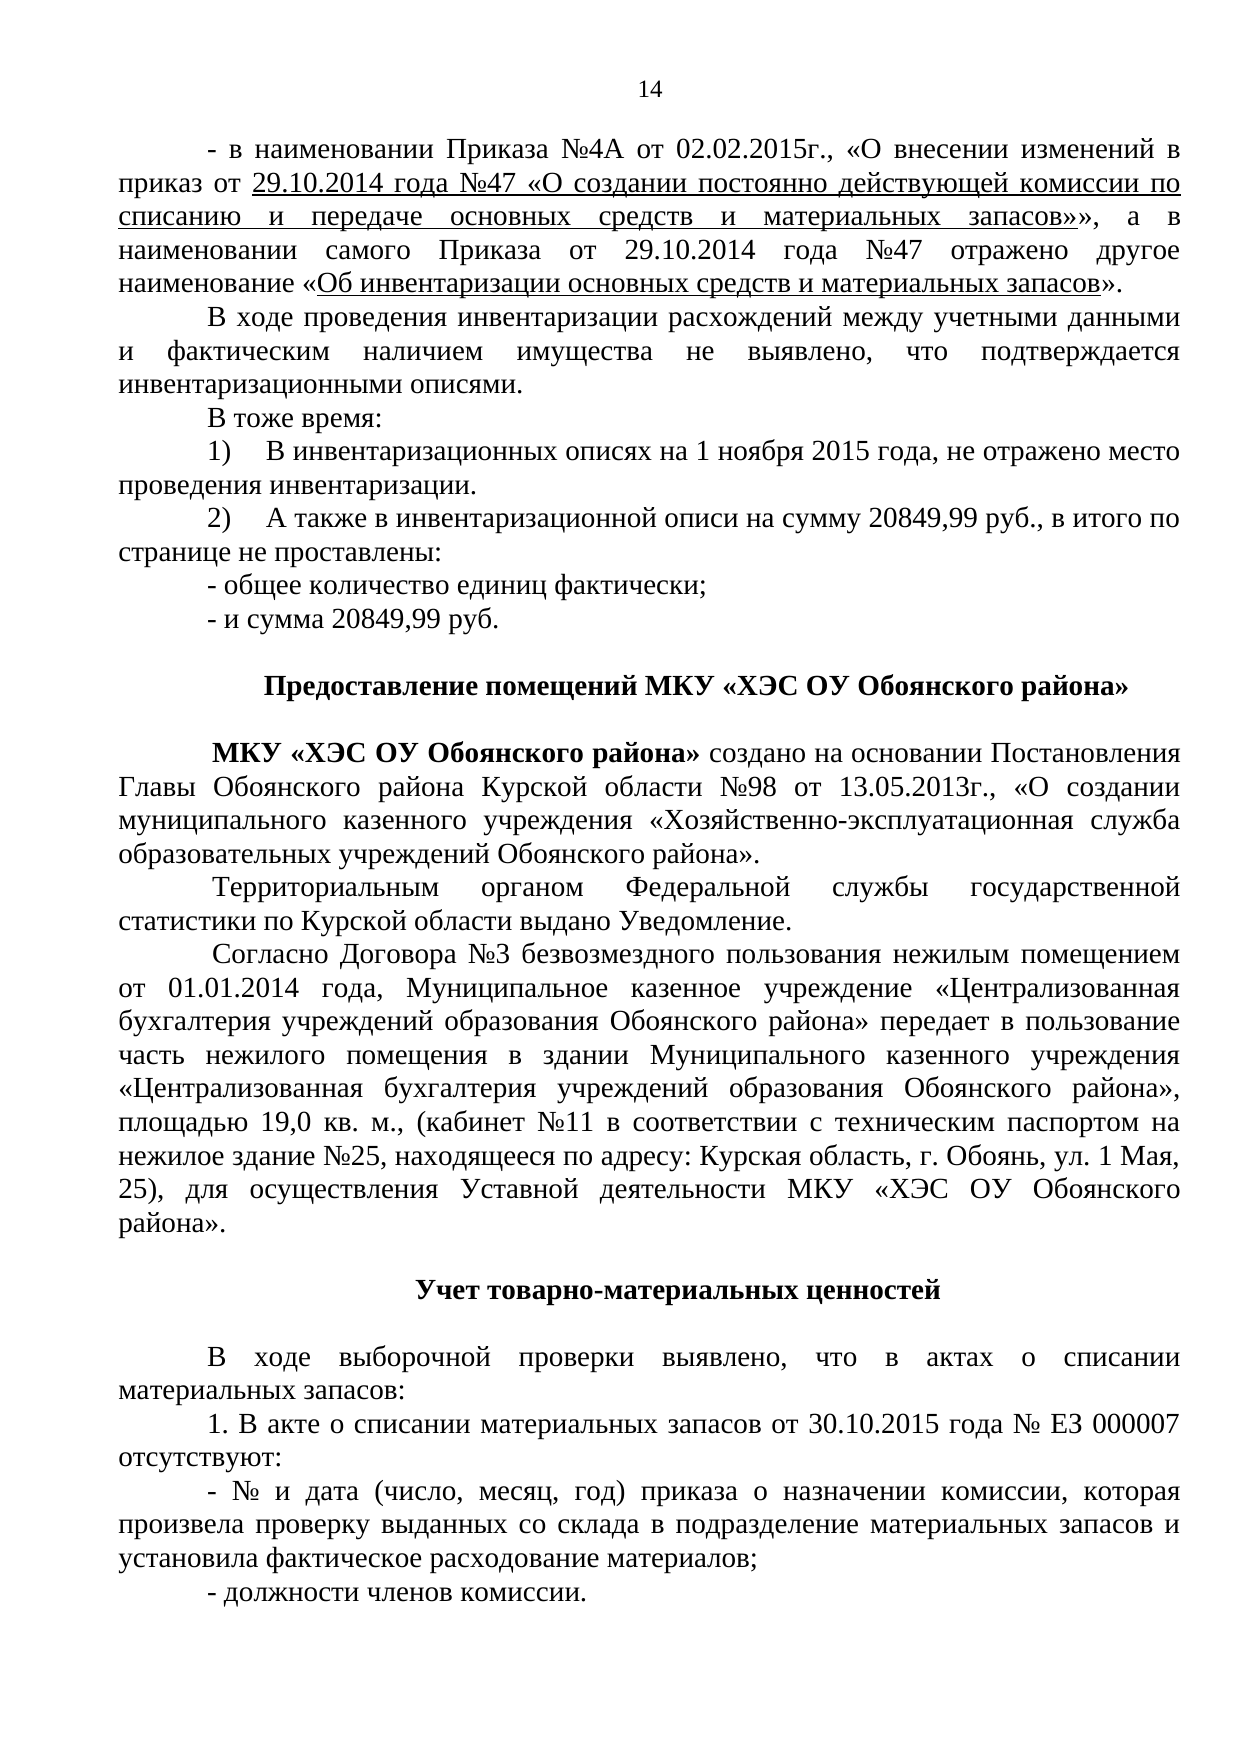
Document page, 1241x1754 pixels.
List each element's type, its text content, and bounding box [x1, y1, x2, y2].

text Предоставление помещений МКУ «ХЭС ОУ Обоянского района» [118, 668, 1181, 702]
list - № и дата (число, месяц, год) приказа о назначении комиссии, которая произвела проверку выданных со склада в подразделение материальных запасов и установила фактическое расходование материалов; [118, 1473, 1181, 1574]
text МКУ «ХЭС ОУ Обоянского района» создано на основании Постановления Главы Обоянского района Курской области №98 от 13.05.2013г., «О создании муниципального казенного учреждения «Хозяйственно-эксплуатационная служба образовательных учреждений Обоянского района». [118, 735, 1181, 869]
list 1. В акте о списании материальных запасов от 30.10.2015 года № ЕЗ 000007 отсутствуют: [118, 1406, 1181, 1473]
list В инвентаризационных описях на 1 ноября 2015 года, не отражено место проведения инвентаризации. [118, 433, 1181, 500]
list - общее количество единиц фактически; [207, 567, 1181, 601]
text В тоже время: [118, 400, 1181, 433]
list А также в инвентаризационной описи на сумму 20849,99 руб., в итого по странице не проставлены: [118, 500, 1181, 567]
text Согласно Договора №3 безвозмездного пользования нежилым помещением от 01.01.2014 года, Муниципальное казенное учреждение «Централизованная бухгалтерия учреждений образования Обоянского района» передает в пользование часть нежилого помещения в здании Муниципального казенного учреждения «Централизованная бухгалтерия учреждений образования Обоянского района», площадью 19,0 кв. м., (кабинет №11 в соответствии с техническим паспортом на нежилое здание №25, находящееся по адресу: Курская область, г. Обоянь, ул. 1 Мая, 25), для осуществления Уставной деятельности МКУ «ХЭС ОУ Обоянского района». [118, 936, 1181, 1238]
text Территориальным органом Федеральной службы государственной статистики по Курской области выдано Уведомление. [118, 869, 1181, 936]
list - и сумма 20849,99 руб. [207, 601, 1181, 634]
text - в наименовании Приказа №4А от 02.02.2015г., «О внесении изменений в приказ от 29.10.2014 года №47 «О создании постоянно действующей комиссии по списанию и передаче основных средств и материальных запасов»», а в наименовании самого Приказа от 29.10.2014 года №47 отражено другое наименование «Об инвентаризации основных средств и материальных запасов». [118, 131, 1181, 299]
text В ходе проведения инвентаризации расхождений между учетными данными и фактическим наличием имущества не выявлено, что подтверждается инвентаризационными описями. [118, 299, 1181, 400]
list В ходе выборочной проверки выявлено, что в актах о списании материальных запасов: [118, 1339, 1181, 1406]
list - должности членов комиссии. [118, 1574, 1181, 1607]
text Учет товарно-материальных ценностей [118, 1272, 1181, 1305]
